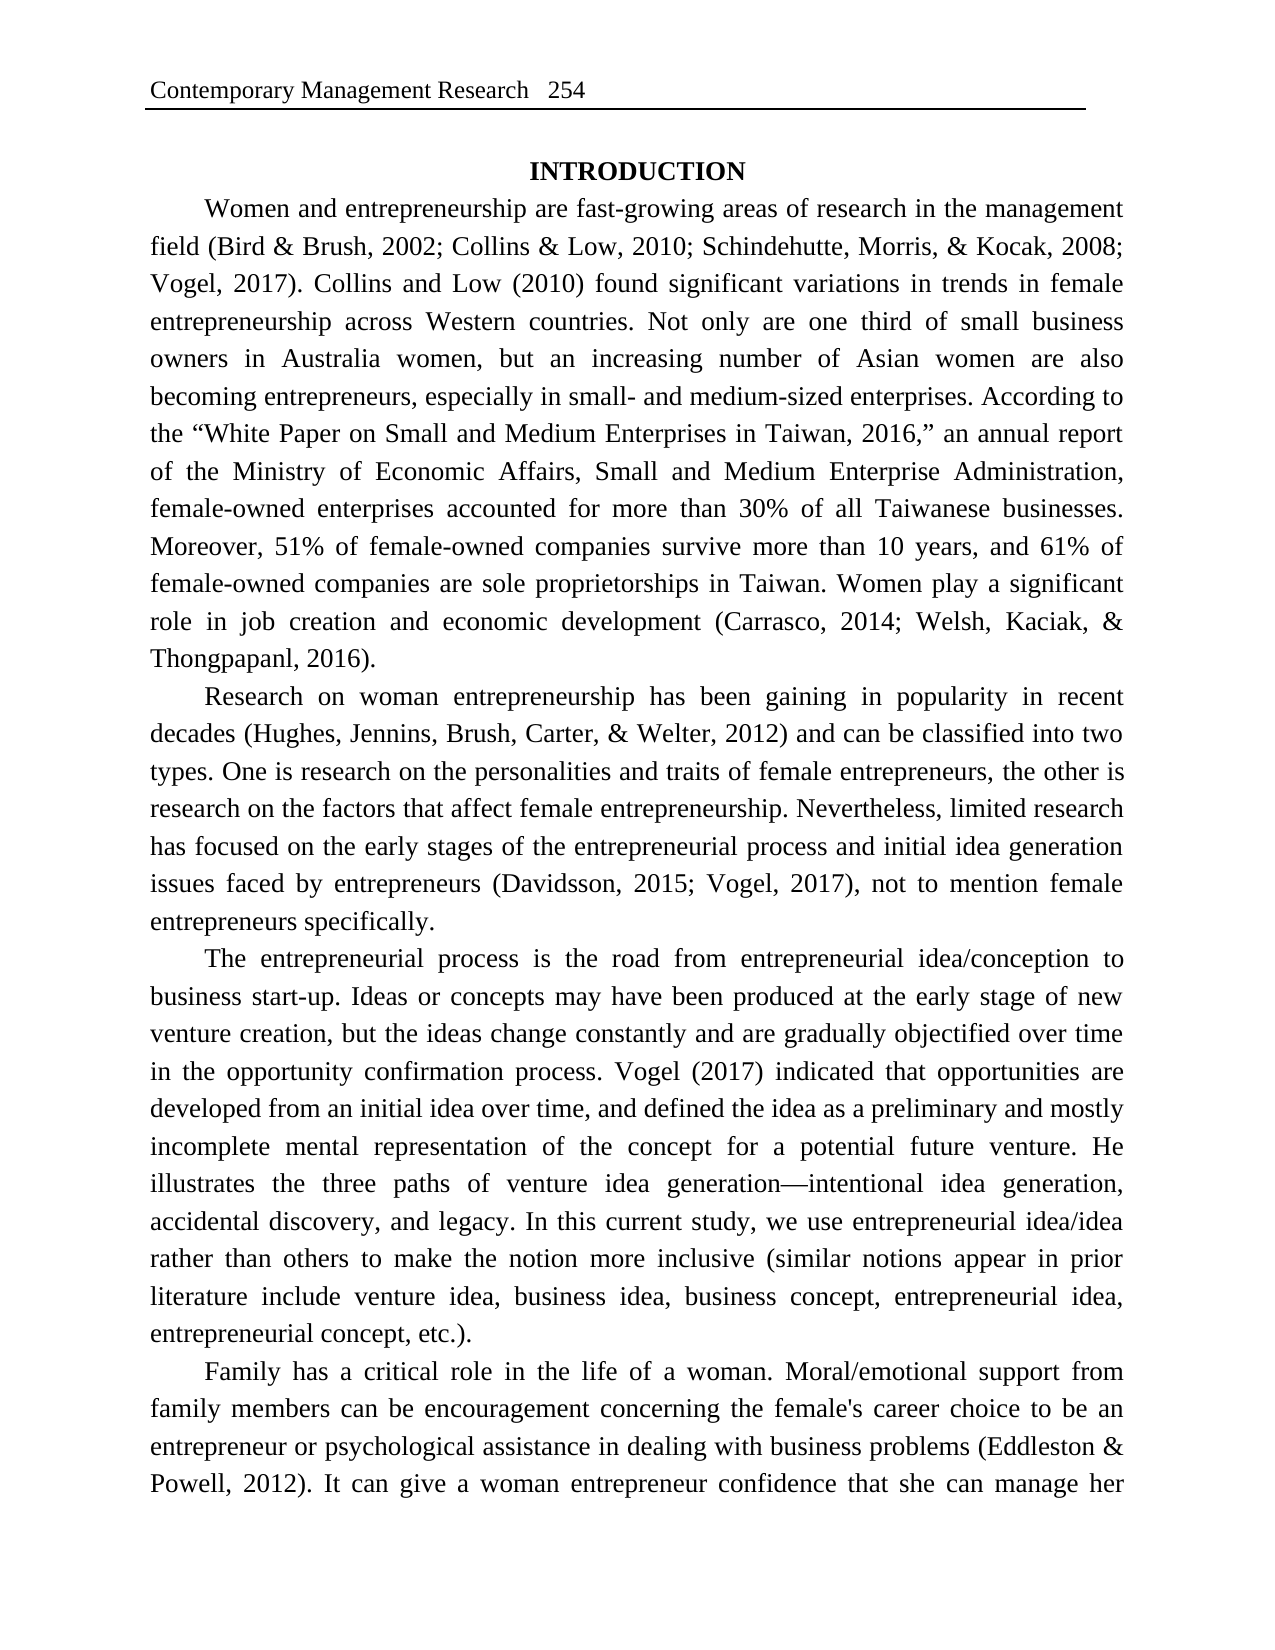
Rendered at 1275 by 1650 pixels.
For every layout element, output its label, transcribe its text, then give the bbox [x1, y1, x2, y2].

text INTRODUCTION [150, 150, 1125, 187]
text Women and entrepreneurship are fast-growing areas of research in the management field (Bird & Brush, 2002; Collins & Low, 2010; Schindehutte, Morris, & Kocak, 2008; Vogel, 2017). Collins and Low (2010) found significant variations in trends in female entrepreneurship across Western countries. Not only are one third of small business owners in Australia women, but an increasing number of Asian women are also becoming entrepreneurs, especially in small- and medium-sized enterprises. According to the “White Paper on Small and Medium Enterprises in Taiwan, 2016,” an annual report of the Ministry of Economic Affairs, Small and Medium Enterprise Administration, female-owned enterprises accounted for more than 30% of all Taiwanese businesses. Moreover, 51% of female-owned companies survive more than 10 years, and 61% of female-owned companies are sole proprietorships in Taiwan. Women play a significant role in job creation and economic development (Carrasco, 2014; Welsh, Kaciak, & Thongpapanl, 2016). [150, 187, 1125, 675]
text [150, 1350, 1125, 1500]
text Research on woman entrepreneurship has been gaining in popularity in recent decades (Hughes, Jennins, Brush, Carter, & Welter, 2012) and can be classified into two types. One is research on the personalities and traits of female entrepreneurs, the other is research on the factors that affect female entrepreneurship. Nevertheless, limited research has focused on the early stages of the entrepreneurial process and initial idea generation issues faced by entrepreneurs (Davidsson, 2015; Vogel, 2017), not to mention female entrepreneurs specifically. [150, 675, 1125, 937]
text The entrepreneurial process is the road from entrepreneurial idea/conception to business start-up. Ideas or concepts may have been produced at the early stage of new venture creation, but the ideas change constantly and are gradually objectified over time in the opportunity confirmation process. Vogel (2017) indicated that opportunities are developed from an initial idea over time, and defined the idea as a preliminary and mostly incomplete mental representation of the concept for a potential future venture. He illustrates the three paths of venture idea generation—intentional idea generation, accidental discovery, and legacy. In this current study, we use entrepreneurial idea/idea rather than others to make the notion more inclusive (similar notions appear in prior literature include venture idea, business idea, business concept, entrepreneurial idea, entrepreneurial concept, etc.). [150, 937, 1125, 1350]
